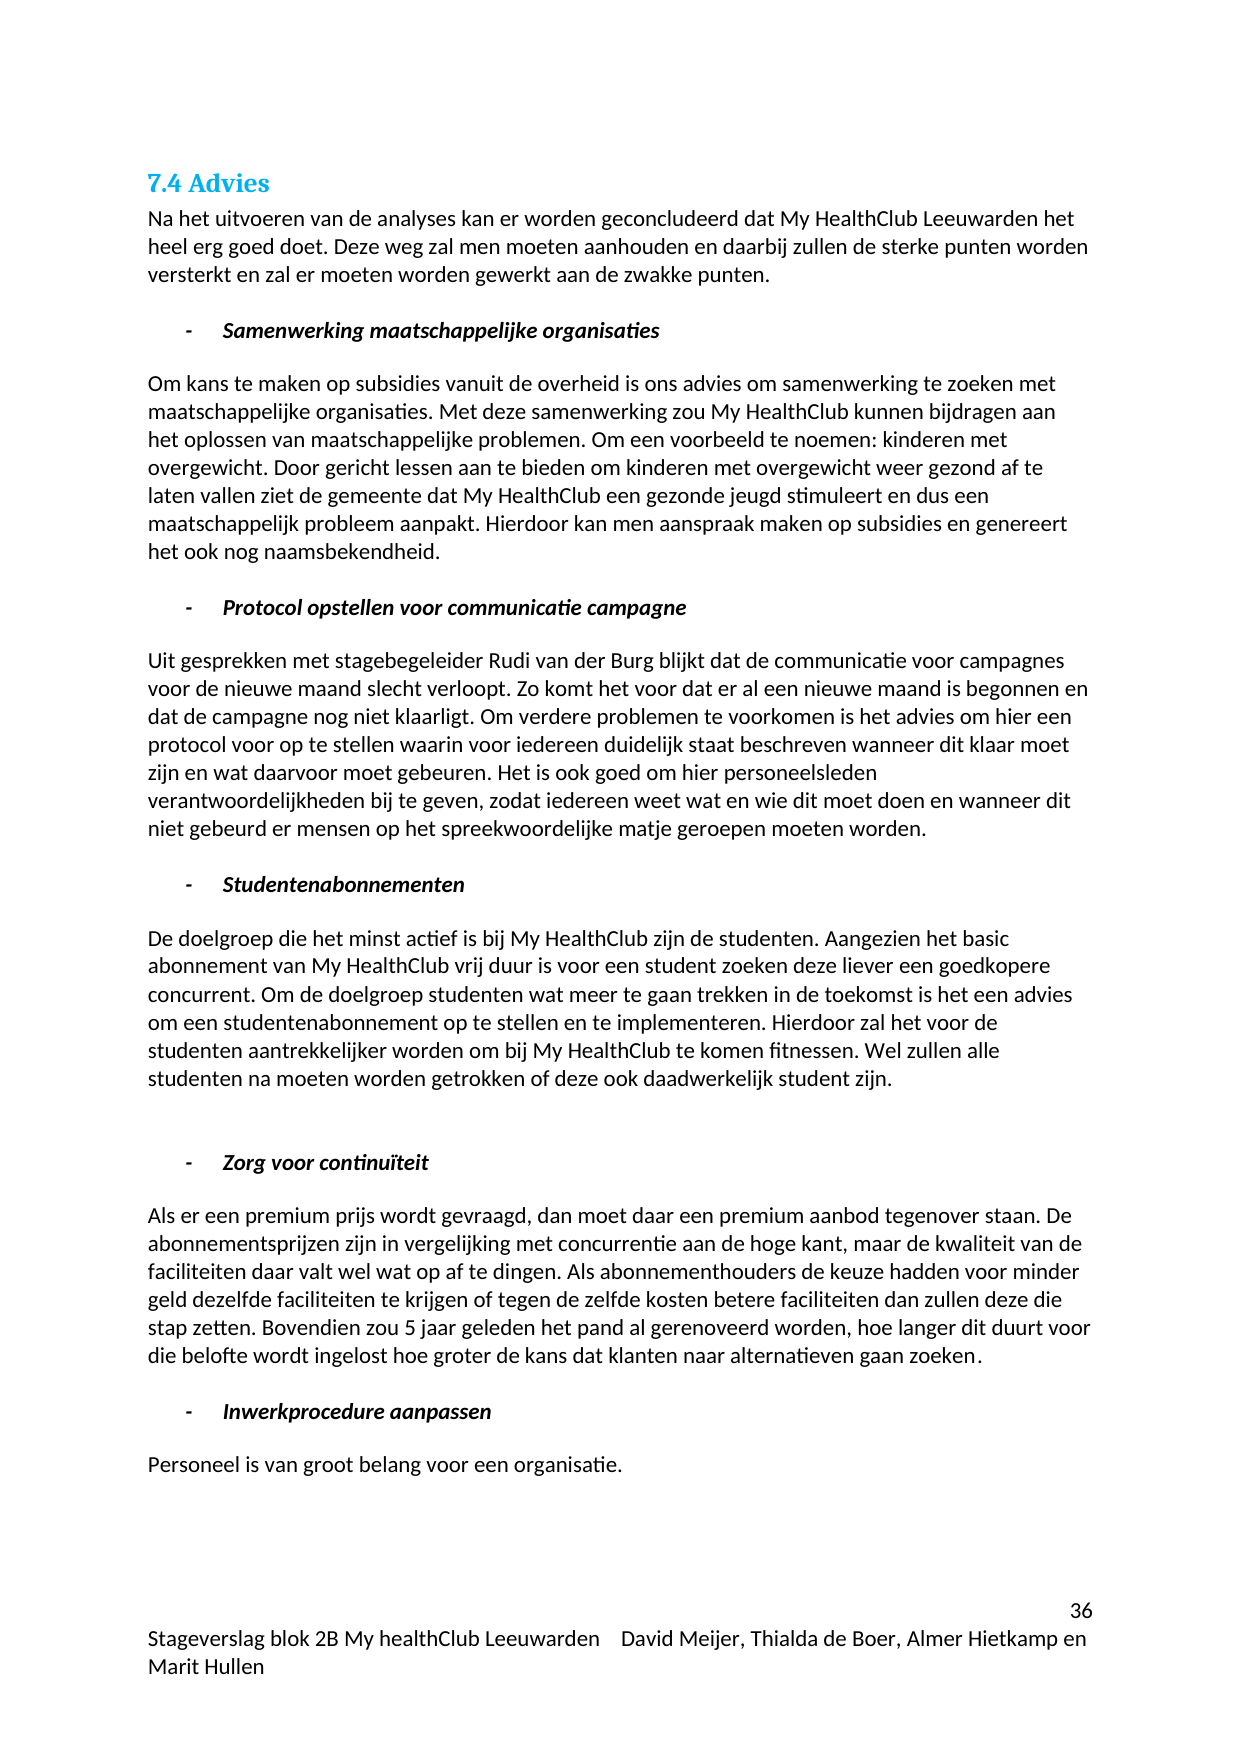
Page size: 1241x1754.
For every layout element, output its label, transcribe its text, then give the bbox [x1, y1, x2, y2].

list Zorg voor continuïteit [185, 1148, 1093, 1176]
subtitle 7.4 Advies [148, 168, 1093, 199]
list Studentenabonnementen [185, 871, 1093, 899]
text Als er een premium prijs wordt gevraagd, dan moet daar een premium aanbod tegenover staan. De abonnementsprijzen zijn in vergelijking met concurrentie aan de hoge kant, maar de kwaliteit van de faciliteiten daar valt wel wat op af te dingen. Als abonnementhouders de keuze hadden voor minder geld dezelfde faciliteiten te krijgen of tegen de zelfde kosten betere faciliteiten dan zullen deze die stap zetten. Bovendien zou 5 jaar geleden het pand al gerenoveerd worden, hoe langer dit duurt voor die belofte wordt ingelost hoe groter de kans dat klanten naar alternatieven gaan zoeken. [148, 1201, 1093, 1369]
text De doelgroep die het minst actief is bij My HealthClub zijn de studenten. Aangezien het basic abonnement van My HealthClub vrij duur is voor een student zoeken deze liever een goedkopere concurrent. Om de doelgroep studenten wat meer te gaan trekken in de toekomst is het een advies om een studentenabonnement op te stellen en te implementeren. Hierdoor zal het voor de studenten aantrekkelijker worden om bij My HealthClub te komen fitnessen. Wel zullen alle studenten na moeten worden getrokken of deze ook daadwerkelijk student zijn. [148, 924, 1093, 1092]
text Personeel is van groot belang voor een organisatie. [148, 1450, 1093, 1478]
list Samenwerking maatschappelijke organisaties [185, 316, 1093, 344]
list Inwerkprocedure aanpassen [185, 1397, 1093, 1425]
list Protocol opstellen voor communicatie campagne [185, 593, 1093, 621]
text Uit gesprekken met stagebegeleider Rudi van der Burg blijkt dat de communicatie voor campagnes voor de nieuwe maand slecht verloopt. Zo komt het voor dat er al een nieuwe maand is begonnen en dat de campagne nog niet klaarligt. Om verdere problemen te voorkomen is het advies om hier een protocol voor op te stellen waarin voor iedereen duidelijk staat beschreven wanneer dit klaar moet zijn en wat daarvoor moet gebeuren. Het is ook goed om hier personeelsleden verantwoordelijkheden bij te geven, zodat iedereen weet wat en wie dit moet doen en wanneer dit niet gebeurd er mensen op het spreekwoordelijke matje geroepen moeten worden. [148, 646, 1093, 843]
text Na het uitvoeren van de analyses kan er worden geconcludeerd dat My HealthClub Leeuwarden het heel erg goed doet. Deze weg zal men moeten aanhouden en daarbij zullen de sterke punten worden versterkt en zal er moeten worden gewerkt aan de zwakke punten. [148, 204, 1093, 316]
text Om kans te maken op subsidies vanuit de overheid is ons advies om samenwerking te zoeken met maatschappelijke organisaties. Met deze samenwerking zou My HealthClub kunnen bijdragen aan het oplossen van maatschappelijke problemen. Om een voorbeeld te noemen: kinderen met overgewicht. Door gericht lessen aan te bieden om kinderen met overgewicht weer gezond af te laten vallen ziet de gemeente dat My HealthClub een gezonde jeugd stimuleert en dus een maatschappelijk probleem aanpakt. Hierdoor kan men aanspraak maken op subsidies en genereert het ook nog naamsbekendheid. [148, 369, 1093, 565]
